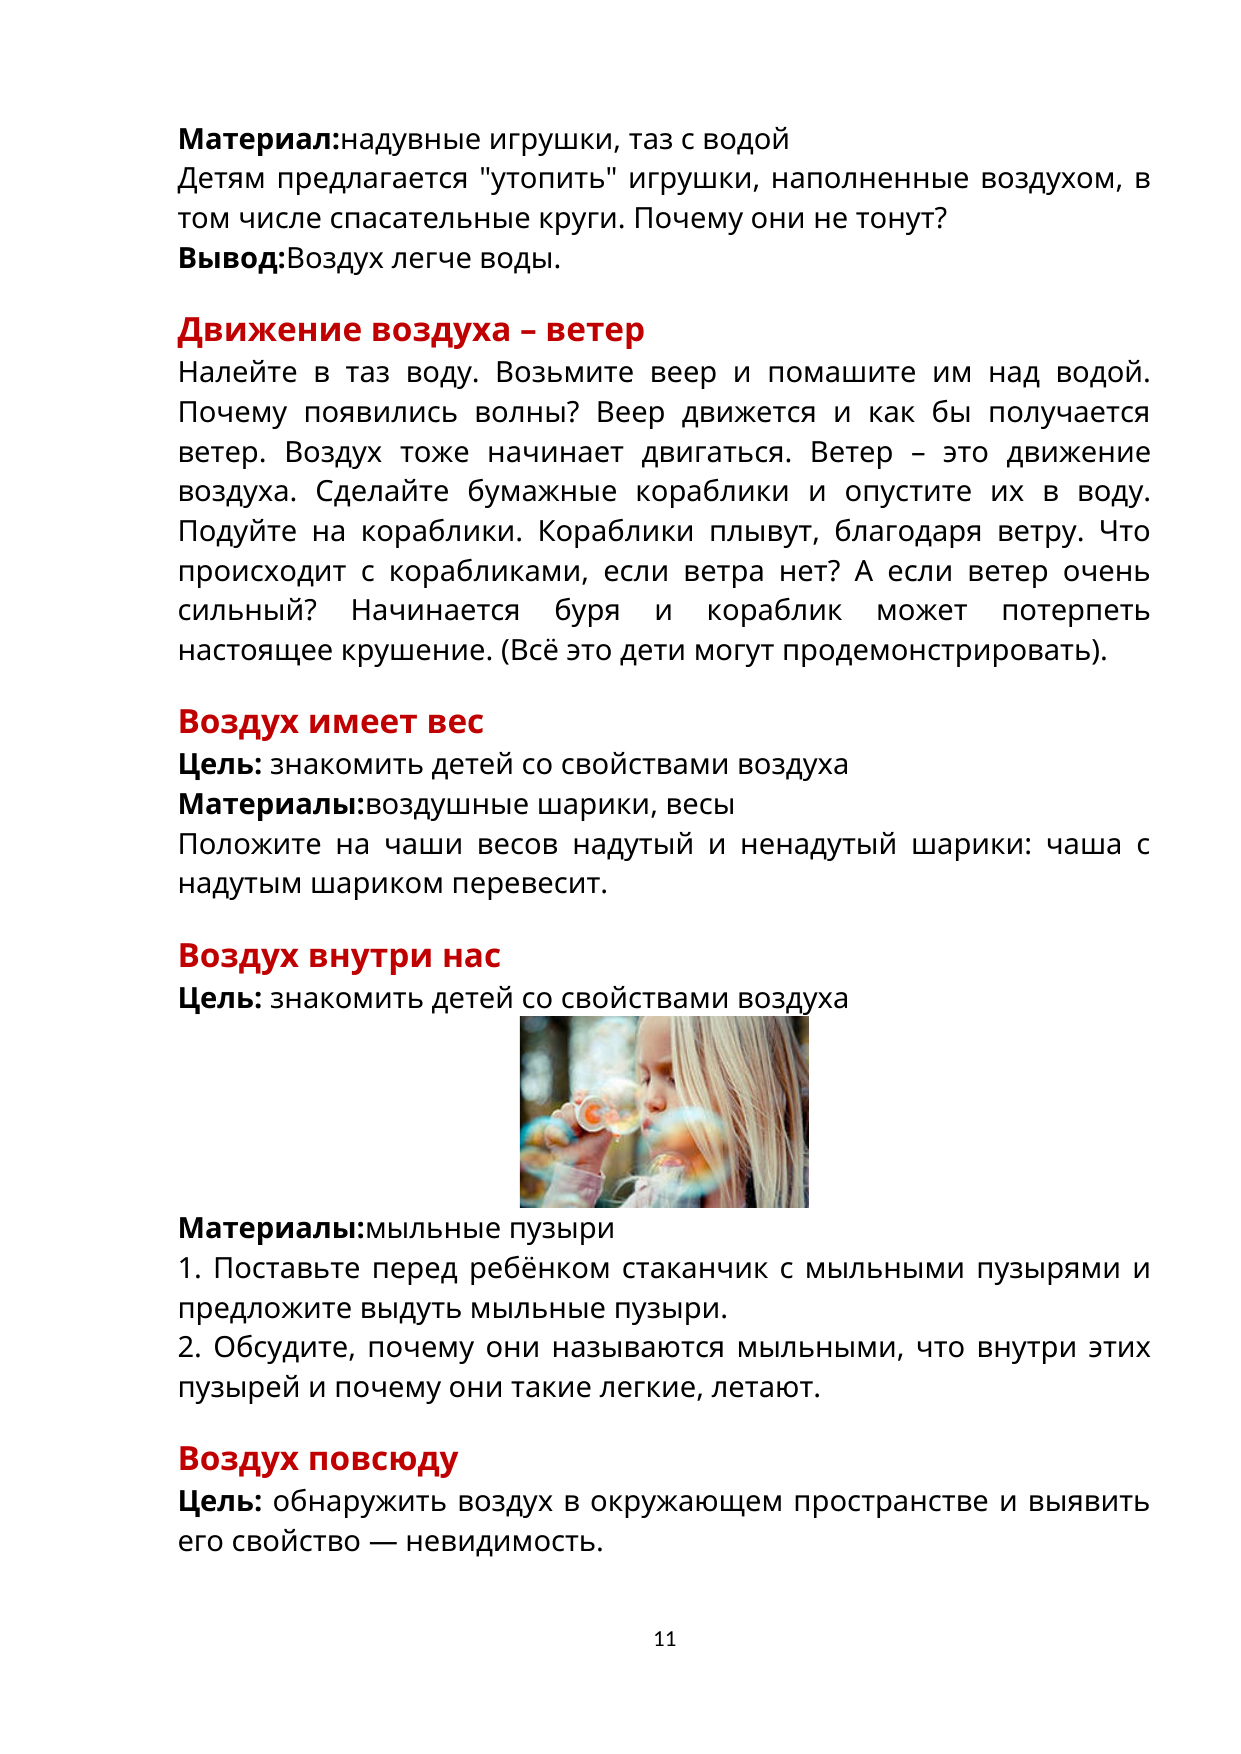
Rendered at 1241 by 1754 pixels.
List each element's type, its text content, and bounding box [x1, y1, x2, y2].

text Материал:надувные игрушки, таз с водой [177, 118, 1152, 158]
text Детям предлагается "утопить" игрушки, наполненные воздухом, в том числе спасательные круги. Почему они не тонут? [177, 158, 1152, 237]
text Цель: знакомить детей со свойствами воздуха [177, 977, 1152, 1017]
text Воздух повсюду [177, 1435, 1152, 1481]
text 1. Поставьте перед ребёнком стаканчик с мыльными пузырями и предложите выдуть мыльные пузыри. [177, 1247, 1152, 1327]
text Положите на чаши весов надутый и ненадутый шарики: чаша с надутым шариком перевесит. [177, 823, 1152, 902]
text Налейте в таз воду. Возьмите веер и помашите им над водой. Почему появились волны? Веер движется и как бы получается ветер. Воздух тоже начинает двигаться. Ветер – это движение воздуха. Сделайте бумажные кораблики и опустите их в воду. Подуйте на кораблики. Кораблики плывут, благодаря ветру. Что происходит с корабликами, если ветра нет? А если ветер очень сильный? Начинается буря и кораблик может потерпеть настоящее крушение. (Всё это дети могут продемонстрировать). [177, 351, 1152, 669]
text Цель: обнаружить воздух в окружающем пространстве и выявить его свойство — невидимость. [177, 1481, 1152, 1560]
text Материалы:воздушные шарики, весы [177, 783, 1152, 823]
picture [519, 1016, 809, 1208]
text Движение воздуха – ветер [177, 306, 1152, 351]
text 2. Обсудите, почему они называются мыльными, что внутри этих пузырей и почему они такие легкие, летают. [177, 1327, 1152, 1406]
text Цель: знакомить детей со свойствами воздуха [177, 743, 1152, 783]
text Воздух внутри нас [177, 931, 1152, 977]
text Воздух имеет вес [177, 698, 1152, 743]
text Материалы:мыльные пузыри [177, 1207, 1152, 1247]
text Вывод:Воздух легче воды. [177, 237, 1152, 277]
